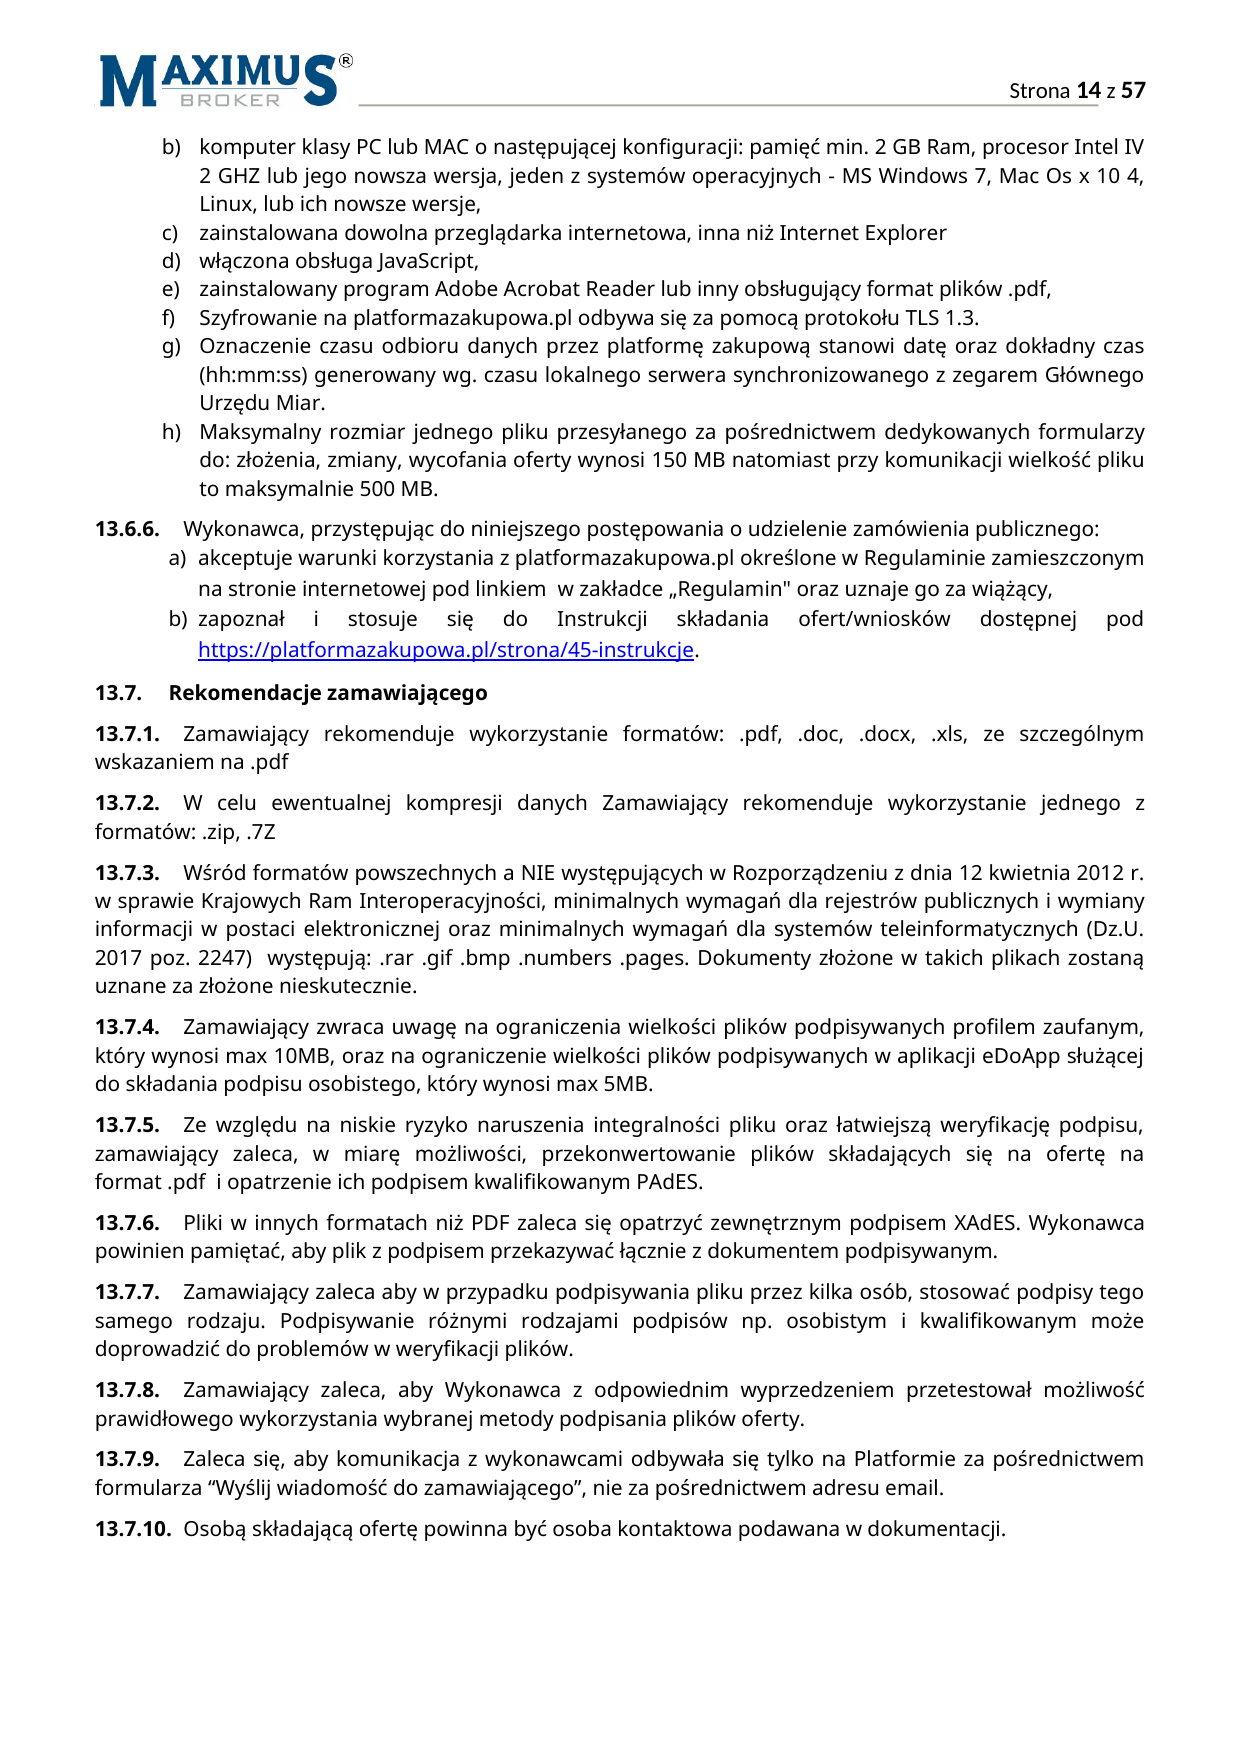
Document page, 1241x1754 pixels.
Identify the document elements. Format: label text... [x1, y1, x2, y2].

text b) zapoznał i stosuje się do Instrukcji składania ofert/wniosków dostępnej pod https://platformazakupowa.pl/strona/45-instrukcje. [168, 604, 1146, 663]
list zainstalowany program Adobe Acrobat Reader lub inny obsługujący format plików .pdf, [162, 274, 1146, 303]
list włączona obsługa JavaScript, [162, 246, 1146, 274]
list Wśród formatów powszechnych a NIE występujących w Rozporządzeniu z dnia 12 kwietnia 2012 r. w sprawie Krajowych Ram Interoperacyjności, minimalnych wymagań dla rejestrów publicznych i wymiany informacji w postaci elektronicznej oraz minimalnych wymagań dla systemów teleinformatycznych (Dz.U. 2017 poz. 2247) występują: .rar .gif .bmp .numbers .pages. Dokumenty złożone w takich plikach zostaną uznane za złożone nieskutecznie. [94, 858, 1146, 1000]
list W celu ewentualnej kompresji danych Zamawiający rekomenduje wykorzystanie jednego z formatów: .zip, .7Z [94, 788, 1146, 845]
list Maksymalny rozmiar jednego pliku przesyłanego za pośrednictwem dedykowanych formularzy do: złożenia, zmiany, wycofania oferty wynosi 150 MB natomiast przy komunikacji wielkość pliku to maksymalnie 500 MB. [162, 417, 1146, 502]
list Oznaczenie czasu odbioru danych przez platformę zakupową stanowi datę oraz dokładny czas (hh:mm:ss) generowany wg. czasu lokalnego serwera synchronizowanego z zegarem Głównego Urzędu Miar. [162, 331, 1146, 417]
list Pliki w innych formatach niż PDF zaleca się opatrzyć zewnętrznym podpisem XAdES. Wykonawca powinien pamiętać, aby plik z podpisem przekazywać łącznie z dokumentem podpisywanym. [94, 1208, 1146, 1265]
list Zamawiający zwraca uwagę na ograniczenia wielkości plików podpisywanych profilem zaufanym, który wynosi max 10MB, oraz na ograniczenie wielkości plików podpisywanych w aplikacji eDoApp służącej do składania podpisu osobistego, który wynosi max 5MB. [94, 1012, 1146, 1098]
list Zamawiający rekomenduje wykorzystanie formatów: .pdf, .doc, .docx, .xls, ze szczególnym wskazaniem na .pdf [94, 719, 1146, 776]
picture [94, 50, 359, 111]
list Szyfrowanie na platformazakupowa.pl odbywa się za pomocą protokołu TLS 1.3. [162, 303, 1146, 331]
list zainstalowana dowolna przeglądarka internetowa, inna niż Internet Explorer [162, 218, 1146, 246]
list Wykonawca, przystępując do niniejszego postępowania o udzielenie zamówienia publicznego: [94, 514, 1146, 543]
list Zaleca się, aby komunikacja z wykonawcami odbywała się tylko na Platformie za pośrednictwem formularza “Wyślij wiadomość do zamawiającego”, nie za pośrednictwem adresu email. [94, 1444, 1146, 1501]
list Ze względu na niskie ryzyko naruszenia integralności pliku oraz łatwiejszą weryfikację podpisu, zamawiający zaleca, w miarę możliwości, przekonwertowanie plików składających się na ofertę na format .pdf i opatrzenie ich podpisem kwalifikowanym PAdES. [94, 1110, 1146, 1196]
list Zamawiający zaleca, aby Wykonawca z odpowiednim wyprzedzeniem przetestował możliwość prawidłowego wykorzystania wybranej metody podpisania plików oferty. [94, 1375, 1146, 1432]
list komputer klasy PC lub MAC o następującej konfiguracji: pamięć min. 2 GB Ram, procesor Intel IV 2 GHZ lub jego nowsza wersja, jeden z systemów operacyjnych - MS Windows 7, Mac Os x 10 4, Linux, lub ich nowsze wersje, [162, 132, 1146, 218]
list Zamawiający zaleca aby w przypadku podpisywania pliku przez kilka osób, stosować podpisy tego samego rodzaju. Podpisywanie różnymi rodzajami podpisów np. osobistym i kwalifikowanym może doprowadzić do problemów w weryfikacji plików. [94, 1277, 1146, 1363]
text a) akceptuje warunki korzystania z platformazakupowa.pl określone w Regulaminie zamieszczonym na stronie internetowej pod linkiem w zakładce „Regulamin" oraz uznaje go za wiążący, [168, 543, 1146, 602]
list Rekomendacje zamawiającego [94, 678, 1146, 706]
list Osobą składającą ofertę powinna być osoba kontaktowa podawana w dokumentacji. [94, 1514, 1146, 1542]
